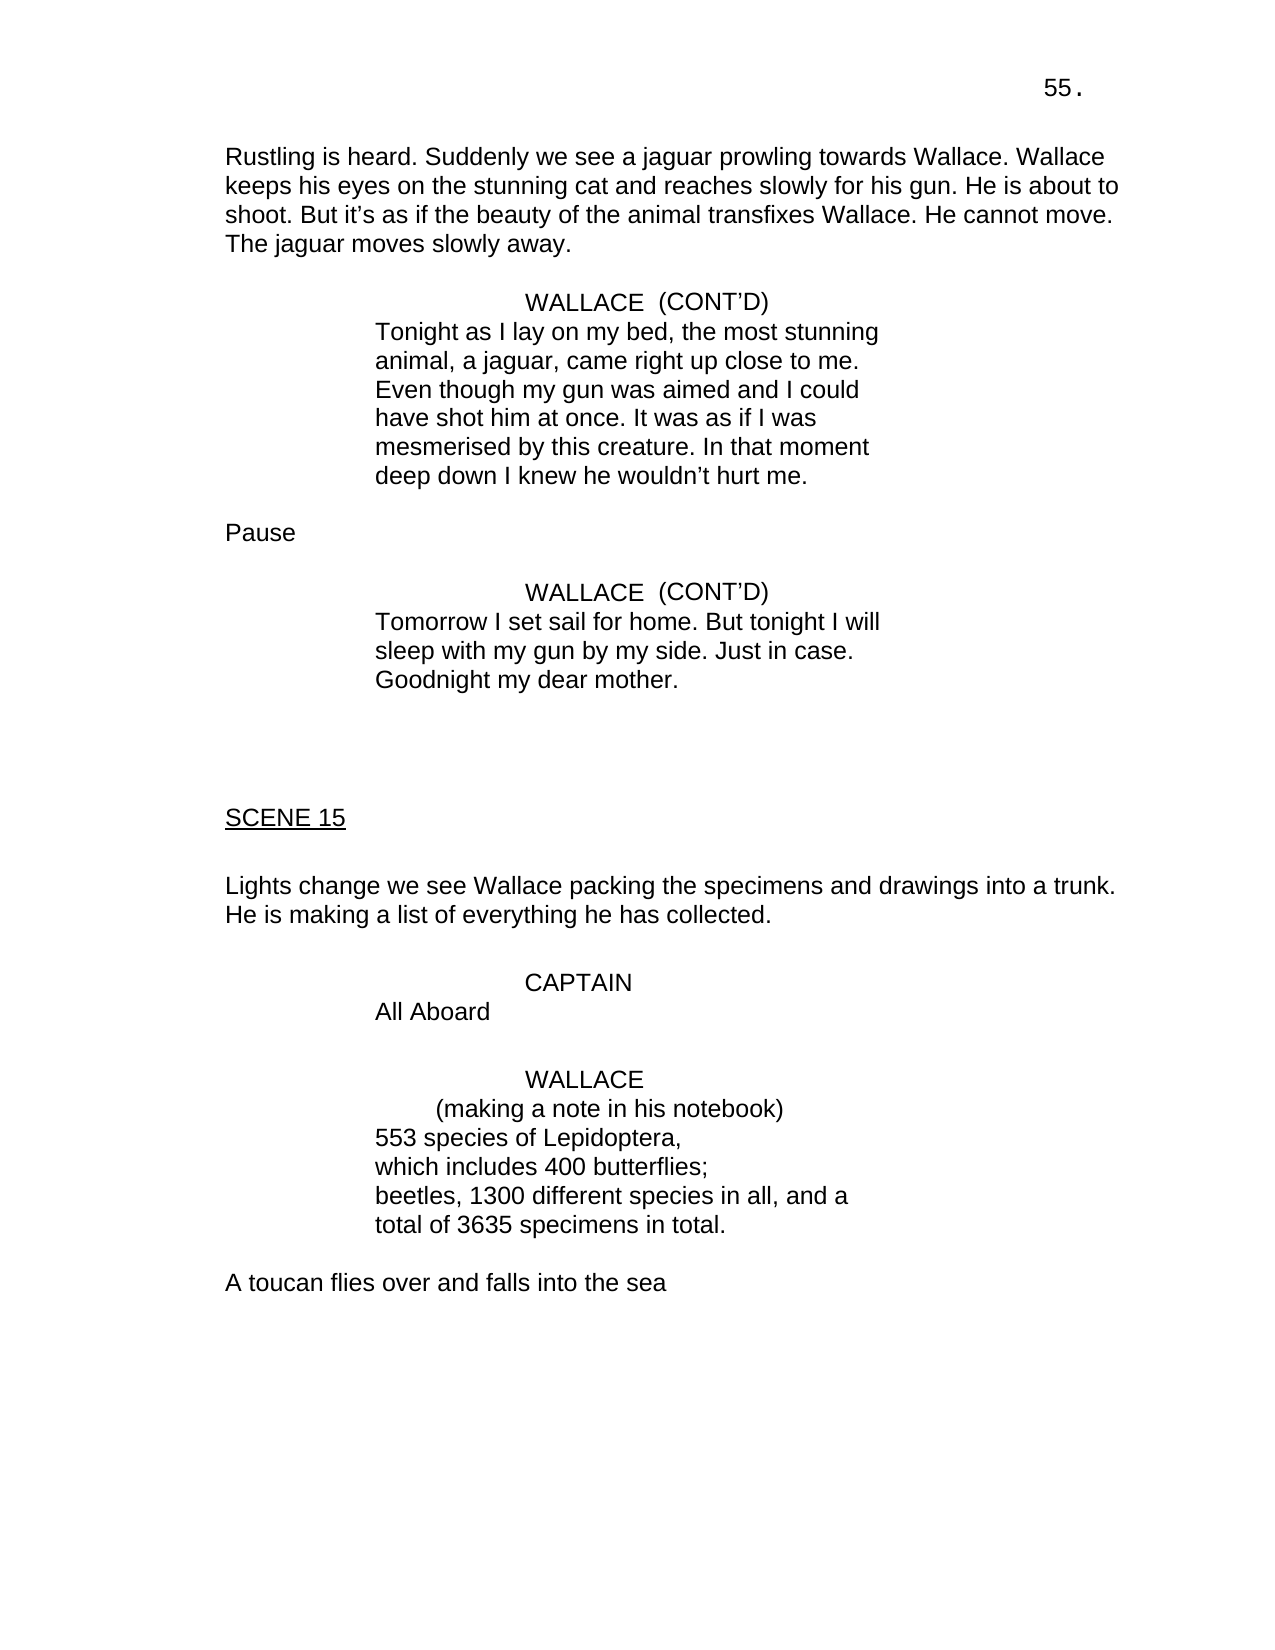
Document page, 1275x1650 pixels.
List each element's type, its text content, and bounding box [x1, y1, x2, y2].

text which includes 400 butterflies; [375, 1152, 1135, 1181]
text WALLACE (CONT’D) [525, 287, 1135, 317]
text Tonight as I lay on my bed, the most stunning animal, a jaguar, came right up close to me. Even though my gun was aimed and I could have shot him at once. It was as if I was mesmerised by this creature. In that moment deep down I knew he wouldn’t hurt me. [375, 317, 891, 490]
text Pause [225, 518, 1135, 547]
text Rustling is heard. Suddenly we see a jaguar prowling towards Wallace. Wallace keeps his eyes on the stunning cat and reaches slowly for his gun. He is about to shoot. But it’s as if the beauty of the animal transfixes Wallace. He cannot move. The jaguar moves slowly away. [225, 142, 1122, 257]
text Goodnight my dear mother. [375, 665, 1135, 693]
text beetles, 1300 different species in all, and a total of 3635 specimens in total. [375, 1181, 880, 1238]
text SCENE 15 [225, 803, 1135, 832]
text All Aboard [375, 997, 1135, 1026]
text CAPTAIN [175, 968, 982, 997]
text A toucan flies over and falls into the sea [225, 1268, 1135, 1297]
text WALLACE (CONT’D) [525, 577, 1135, 607]
text Lights change we see Wallace packing the specimens and drawings into a trunk. He is making a list of everything he has collected. [225, 871, 1135, 929]
text (making a note in his notebook) 553 species of Lepidoptera, [375, 1094, 786, 1152]
text WALLACE [187, 1065, 982, 1094]
text Tomorrow I set sail for home. But tonight I will sleep with my gun by my side. Just in case. [375, 607, 891, 664]
